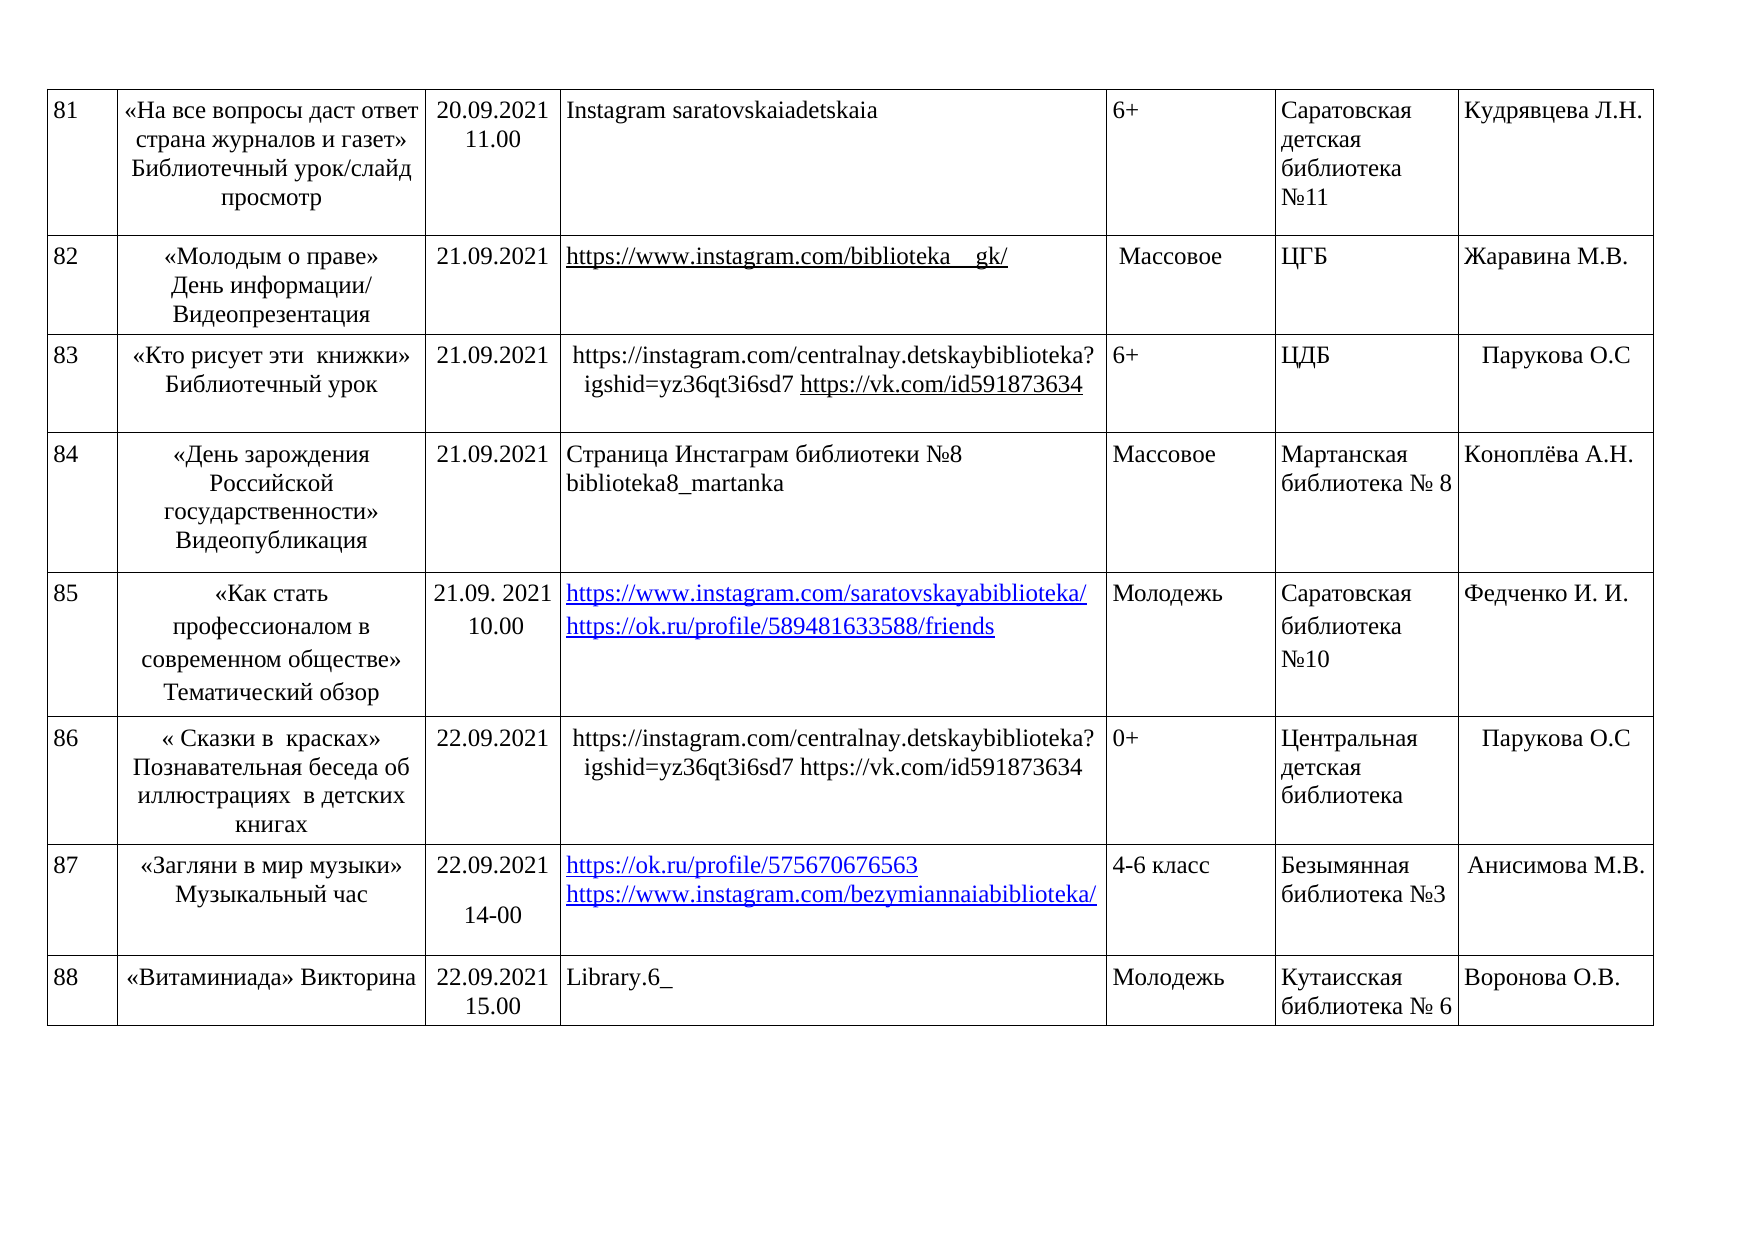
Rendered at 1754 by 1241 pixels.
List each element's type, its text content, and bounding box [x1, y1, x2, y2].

table_cell Молодежь [1107, 956, 1275, 1025]
table_cell 21.09.2021 [426, 433, 560, 572]
table_cell Федченко И. И. [1459, 573, 1653, 716]
table_cell 0+ [1107, 717, 1275, 844]
table_cell 84 [48, 433, 117, 572]
table_cell «День зарождения Российской государственности» Видеопубликация [118, 433, 425, 572]
table_cell 88 [48, 956, 117, 1025]
table_cell Воронова О.В. [1459, 956, 1653, 1025]
table_cell 85 [48, 573, 117, 716]
table_cell « Сказки в красках» Познавательная беседа об иллюстрациях в детских книгах [118, 717, 425, 844]
table_cell 87 [48, 845, 117, 955]
table_cell 6+ [1107, 335, 1275, 432]
table_cell «Кто рисует эти книжки» Библиотечный урок [118, 335, 425, 432]
table_cell Instagram saratovskaiadetskaia [561, 90, 1106, 235]
table_cell Кутаисская библиотека № 6 [1276, 956, 1458, 1025]
table_cell 21.09. 2021 10.00 [426, 573, 560, 716]
table_cell https://instagram.com/centralnay.detskaybiblioteka?igshid=yz36qt3i6sd7 https://vk.com/id591873634 [561, 335, 1106, 432]
table_cell 22.09.2021 15.00 [426, 956, 560, 1025]
table_cell 83 [48, 335, 117, 432]
table_cell https://www.instagram.com/biblioteka__gk/ [561, 236, 1106, 333]
table_cell Library.6_ [561, 956, 1106, 1025]
table_cell https://instagram.com/centralnay.detskaybiblioteka?igshid=yz36qt3i6sd7 https://vk.com/id591873634 [561, 717, 1106, 844]
table_cell 86 [48, 717, 117, 844]
table_cell 81 [48, 90, 117, 235]
table_cell Жаравина М.В. [1459, 236, 1653, 333]
table_cell 22.09.2021 [426, 717, 560, 844]
table_cell Кудрявцева Л.Н. [1459, 90, 1653, 235]
table_cell Парукова О.С [1459, 717, 1653, 844]
table_cell «Витаминиада» Викторина [118, 956, 425, 1025]
table_cell Мартанская библиотека № 8 [1276, 433, 1458, 572]
table_cell 21.09.2021 [426, 335, 560, 432]
table_cell «Молодым о праве» День информации/ Видеопрезентация [118, 236, 425, 333]
table_cell Анисимова М.В. [1459, 845, 1653, 955]
table_cell 6+ [1107, 90, 1275, 235]
table_cell https://www.instagram.com/saratovskayabiblioteka/ https://ok.ru/profile/589481633588/friends [561, 573, 1106, 716]
table_cell 4-6 класс [1107, 845, 1275, 955]
table_cell Парукова О.С [1459, 335, 1653, 432]
table_cell Коноплёва А.Н. [1459, 433, 1653, 572]
table_cell «На все вопросы даст ответ страна журналов и газет» Библиотечный урок/слайд просмотр [118, 90, 425, 235]
table_cell «Загляни в мир музыки» Музыкальный час [118, 845, 425, 955]
table_cell 21.09.2021 [426, 236, 560, 333]
table_cell 82 [48, 236, 117, 333]
table_cell Саратовская библиотека №10 [1276, 573, 1458, 716]
table_cell Страница Инстаграм библиотеки №8 biblioteka8_martanka [561, 433, 1106, 572]
table_cell https://ok.ru/profile/575670676563 https://www.instagram.com/bezymiannaiabiblioteka/ [561, 845, 1106, 955]
table_cell Массовое [1107, 433, 1275, 572]
table_cell Безымянная библиотека №3 [1276, 845, 1458, 955]
table_cell ЦГБ [1276, 236, 1458, 333]
table_cell 22.09.2021 14-00 [426, 845, 560, 955]
table_cell Молодежь [1107, 573, 1275, 716]
table_cell ЦДБ [1276, 335, 1458, 432]
table_cell Саратовская детская библиотека №11 [1276, 90, 1458, 235]
table_cell 20.09.2021 11.00 [426, 90, 560, 235]
table_cell Массовое [1107, 236, 1275, 333]
table_cell Центральная детская библиотека [1276, 717, 1458, 844]
table_cell «Как стать профессионалом в современном обществе» Тематический обзор [118, 573, 425, 716]
